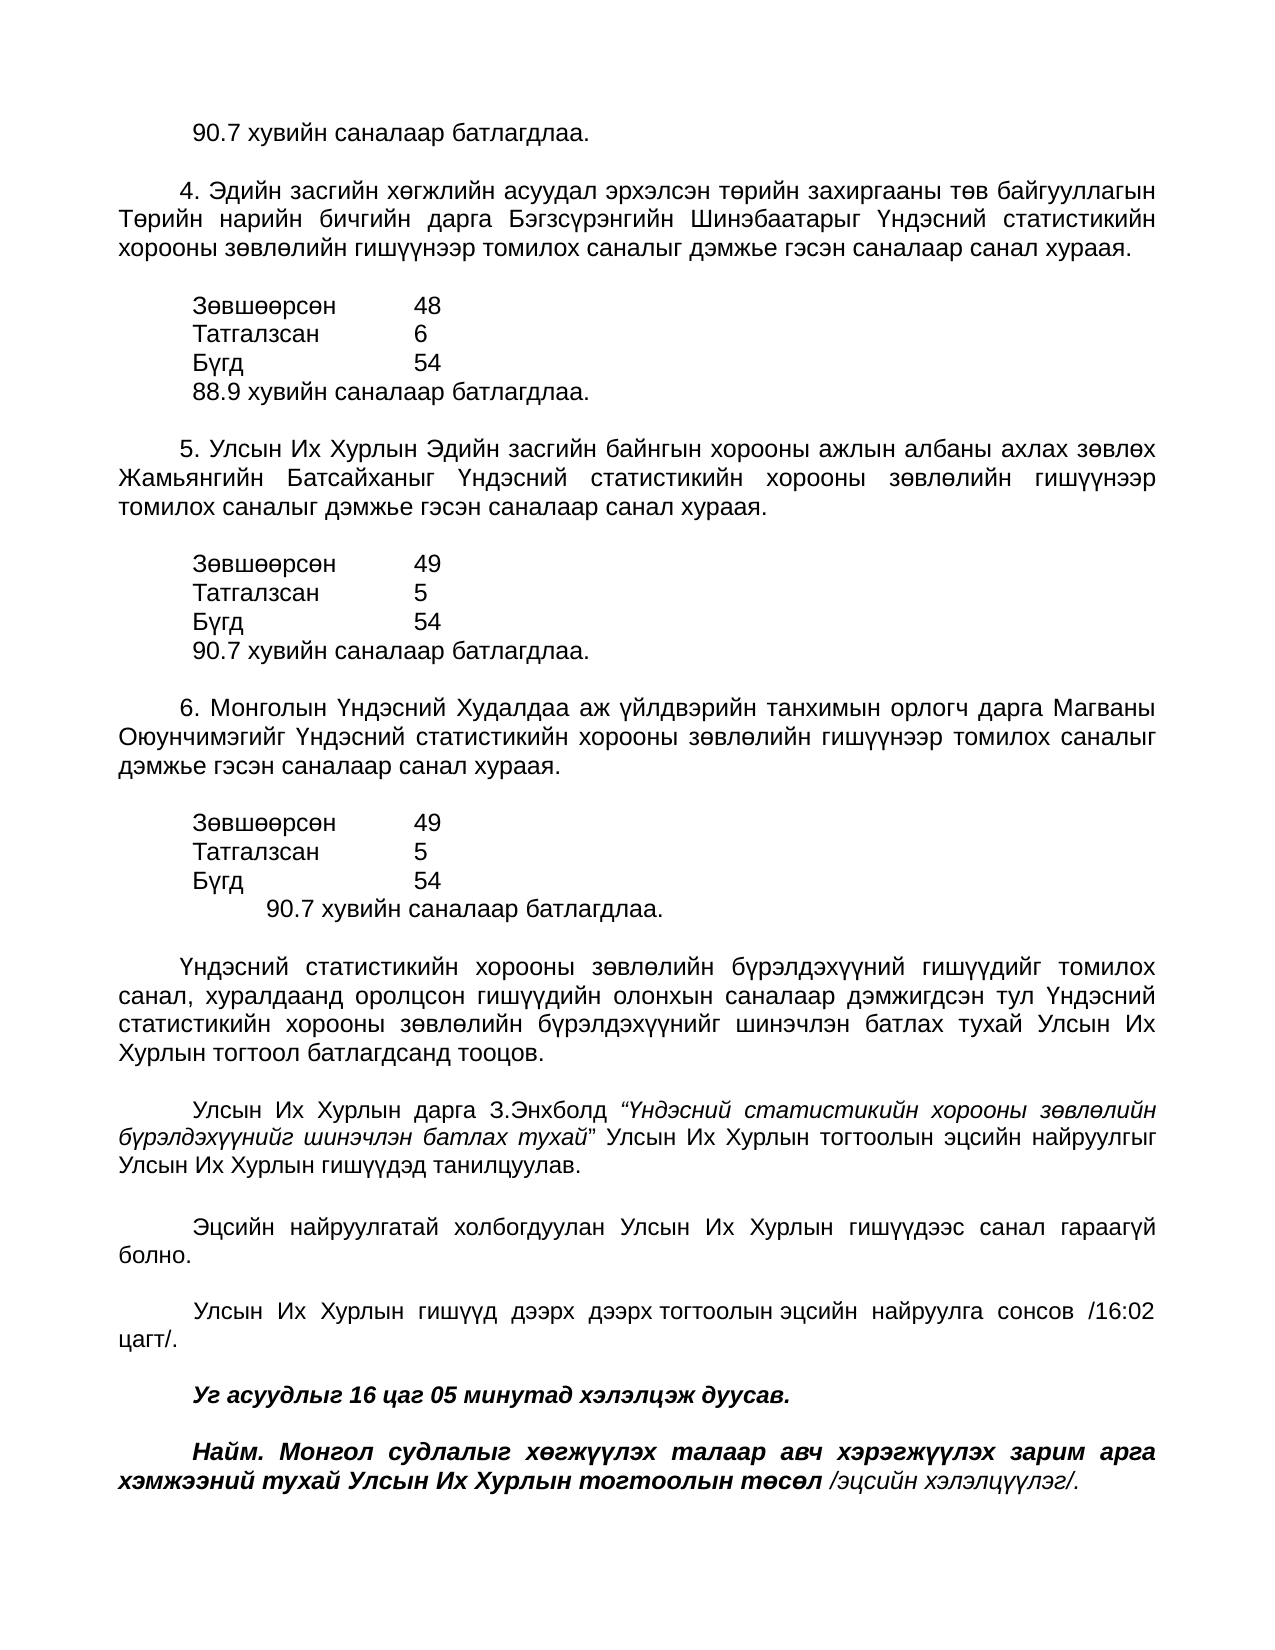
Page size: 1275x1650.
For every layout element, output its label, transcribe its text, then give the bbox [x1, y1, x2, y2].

text 90.7 хувийн саналаар батлагдлаа. [118, 894, 1157, 923]
text 90.7 хувийн саналаар батлагдлаа. [118, 636, 1157, 664]
text 88.9 хувийн саналаар батлагдлаа. [118, 377, 1157, 406]
text Зөвшөөрсөн 49 [118, 549, 1157, 578]
text 5. Улсын Их Хурлын Эдийн засгийн байнгын хорооны ажлын албаны ахлах зөвлөх Жамьянгийн Батсайханыг Үндэсний статистикийн хорооны зөвлөлийн гишүүнээр томилох саналыг дэмжье гэсэн саналаар санал хураая. [118, 434, 1157, 521]
text Бүгд 54 [118, 866, 1157, 894]
text Зөвшөөрсөн 48 [118, 291, 1157, 319]
text Бүгд 54 [118, 348, 1157, 377]
text Татгалзсан 6 [118, 319, 1157, 348]
text Улсын Их Хурлын дарга З.Энхболд “Үндэсний статистикийн хорооны зөвлөлийн бүрэлдэхүүнийг шинэчлэн батлах тухай” Улсын Их Хурлын тогтоолын эцсийн найруулгыг Улсын Их Хурлын гишүүдэд танилцуулав. [118, 1096, 1157, 1178]
text Найм. Монгол судлалыг хөгжүүлэх талаар авч хэрэгжүүлэх зарим арга хэмжээний тухай Улсын Их Хурлын тогтоолын төсөл /эцсийн хэлэлцүүлэг/. [118, 1437, 1157, 1495]
text Улсын Их Хурлын гишүүд дээрх дээрх тогтоолын эцсийн найруулга сонсов /16:02 цагт/. [118, 1297, 1157, 1352]
text 4. Эдийн засгийн хөгжлийн асуудал эрхэлсэн төрийн захиргааны төв байгууллагын Төрийн нарийн бичгийн дарга Бэгзсүрэнгийн Шинэбаатарыг Үндэсний статистикийн хорооны зөвлөлийн гишүүнээр томилох саналыг дэмжье гэсэн саналаар санал хураая. [118, 176, 1157, 262]
text 6. Монголын Үндэсний Худалдаа аж үйлдвэрийн танхимын орлогч дарга Магваны Оюунчимэгийг Үндэсний статистикийн хорооны зөвлөлийн гишүүнээр томилох саналыг дэмжье гэсэн саналаар санал хураая. [118, 693, 1157, 779]
text 90.7 хувийн саналаар батлагдлаа. [118, 118, 1157, 147]
text Эцсийн найруулгатай холбогдуулан Улсын Их Хурлын гишүүдээс санал гараагүй болно. [118, 1213, 1157, 1268]
text Зөвшөөрсөн 49 [118, 808, 1157, 837]
text Татгалзсан 5 [118, 578, 1157, 607]
text Үндэсний статистикийн хорооны зөвлөлийн бүрэлдэхүүний гишүүдийг томилох санал, хуралдаанд оролцсон гишүүдийн олонхын саналаар дэмжигдсэн тул Үндэсний статистикийн хорооны зөвлөлийн бүрэлдэхүүнийг шинэчлэн батлах тухай Улсын Их Хурлын тогтоол батлагдсанд тооцов. [118, 952, 1157, 1067]
text Татгалзсан 5 [118, 837, 1157, 866]
text Уг асуудлыг 16 цаг 05 минутад хэлэлцэж дуусав. [118, 1381, 1157, 1408]
text Бүгд 54 [118, 607, 1157, 636]
